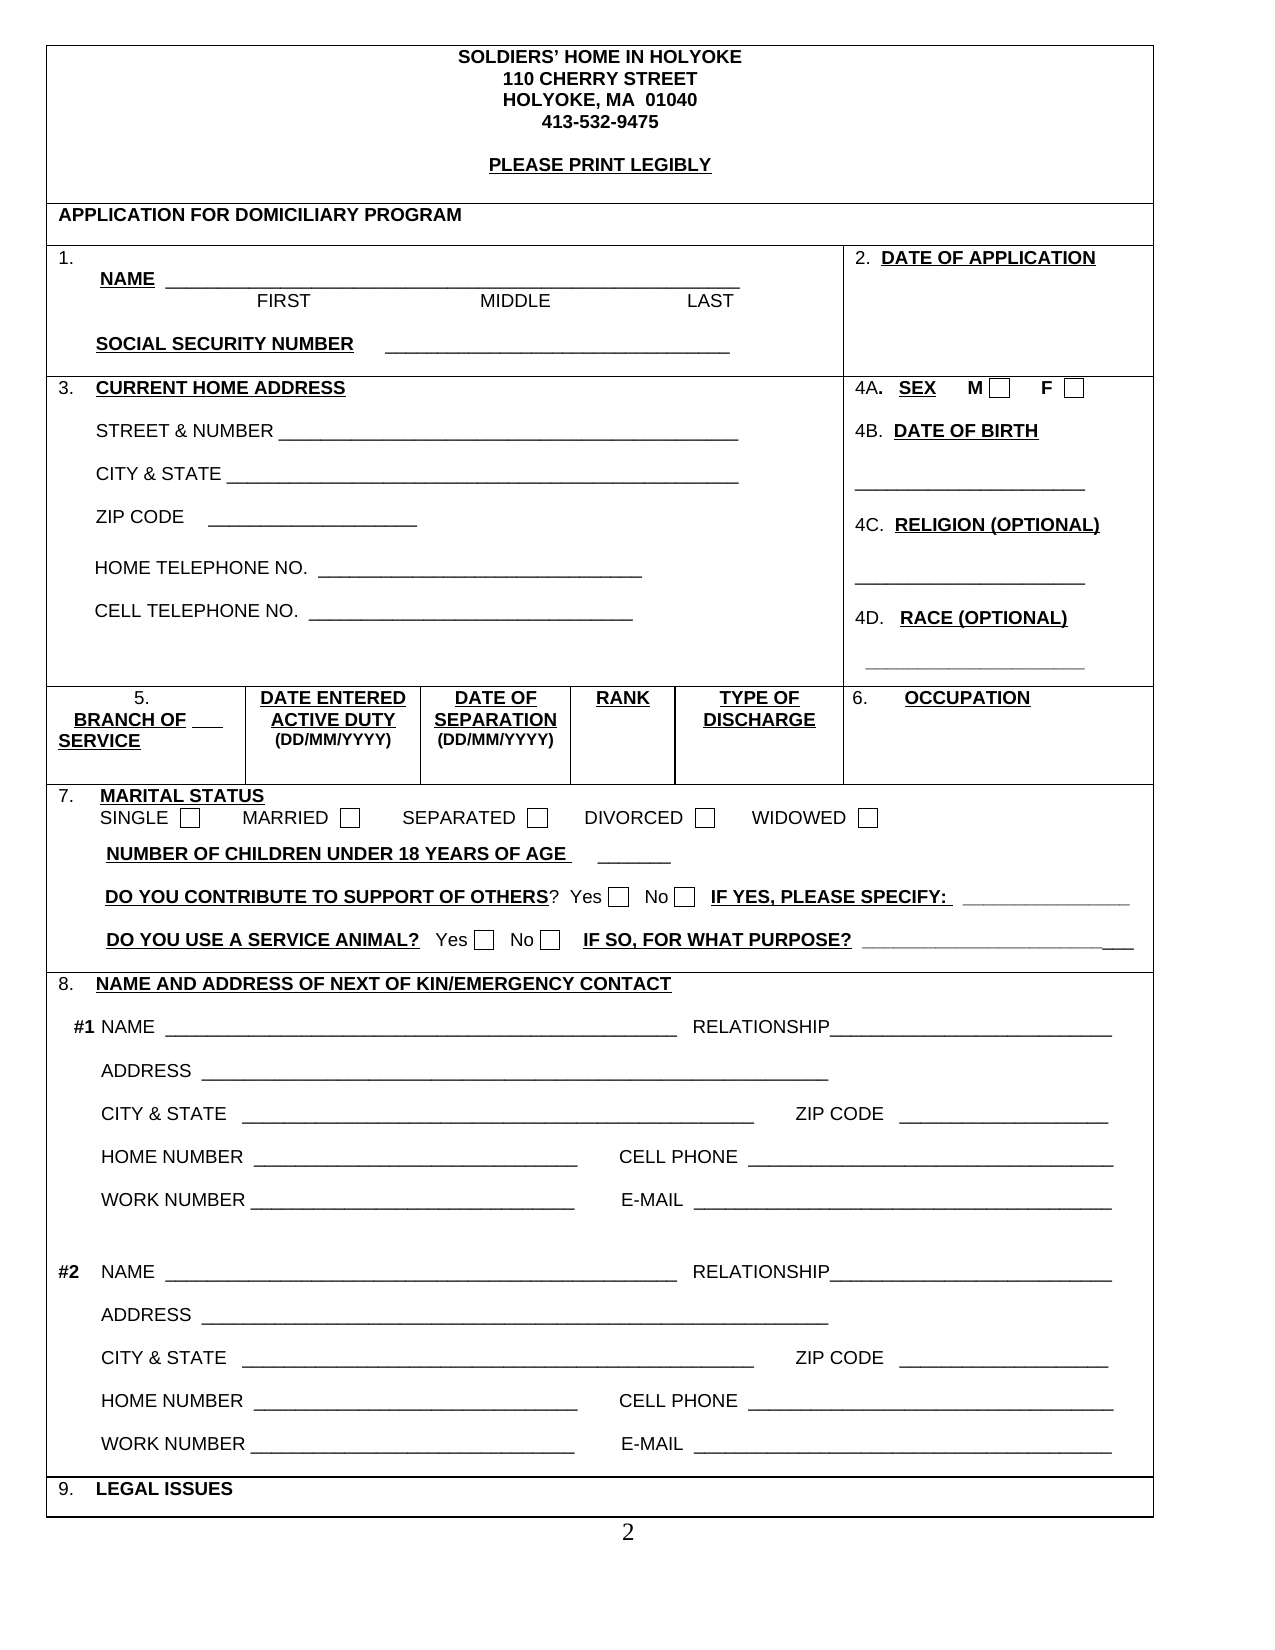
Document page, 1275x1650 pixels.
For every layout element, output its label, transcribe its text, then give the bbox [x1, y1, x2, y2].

table_cell DATE ENTERED ACTIVE DUTY (DD/MM/YYYY) [246, 687, 420, 784]
table_cell RANK [571, 687, 674, 784]
table_header SOLDIERS’ HOME IN HOLYOKE 110 CHERRY STREET HOLYOKE, MA 01040 413-532-9475 PLEASE PRINT LEGIBLY [47, 46, 1153, 202]
table_cell 3. CURRENT HOME ADDRESS STREET & NUMBER ____________________________________________ CITY & STATE _________________________________________________ ZIP CODE ____________________ HOME TELEPHONE NO. _______________________________ CELL TELEPHONE NO. _______________________________ [47, 377, 843, 686]
table_cell 7. MARITAL STATUS SINGLE MARRIED SEPARATED DIVORCED WIDOWED NUMBER OF CHILDREN UNDER 18 YEARS OF AGE _______ DO YOU CONTRIBUTE TO SUPPORT OF OTHERS? Yes No IF YES, PLEASE SPECIFY: ________________ DO YOU USE A SERVICE ANIMAL? Yes No IF SO, FOR WHAT PURPOSE? __________________________ [47, 785, 1153, 972]
table_cell APPLICATION FOR DOMICILIARY PROGRAM [47, 204, 1153, 245]
table_cell 4A. SEX M F 4B. DATE OF BIRTH ______________________ 4C. RELIGION (OPTIONAL) ______________________ 4D. RACE (OPTIONAL) _____________________ [844, 377, 1153, 686]
table_cell 2. DATE OF APPLICATION [844, 246, 1153, 376]
table_cell 8. NAME AND ADDRESS OF NEXT OF KIN/EMERGENCY CONTACT #1 NAME _________________________________________________ RELATIONSHIP___________________________ ADDRESS ____________________________________________________________ CITY & STATE _________________________________________________ ZIP CODE ____________________ HOME NUMBER _______________________________ CELL PHONE ___________________________________ WORK NUMBER _______________________________ E-MAIL ________________________________________ #2 NAME _________________________________________________ RELATIONSHIP___________________________ ADDRESS ____________________________________________________________ CITY & STATE _________________________________________________ ZIP CODE ____________________ HOME NUMBER _______________________________ CELL PHONE ___________________________________ WORK NUMBER _______________________________ E-MAIL ________________________________________ [47, 973, 1153, 1476]
table_cell 6. OCCUPATION [844, 687, 1153, 784]
table_cell 5. BRANCH OF SERVICE [47, 687, 245, 784]
table_cell 1. NAME _______________________________________________________ FIRST MIDDLE LAST SOCIAL SECURITY NUMBER _________________________________ [47, 246, 843, 376]
table_cell DATE OF SEPARATION (DD/MM/YYYY) [421, 687, 570, 784]
table_cell TYPE OF DISCHARGE [676, 687, 843, 784]
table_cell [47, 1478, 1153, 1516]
